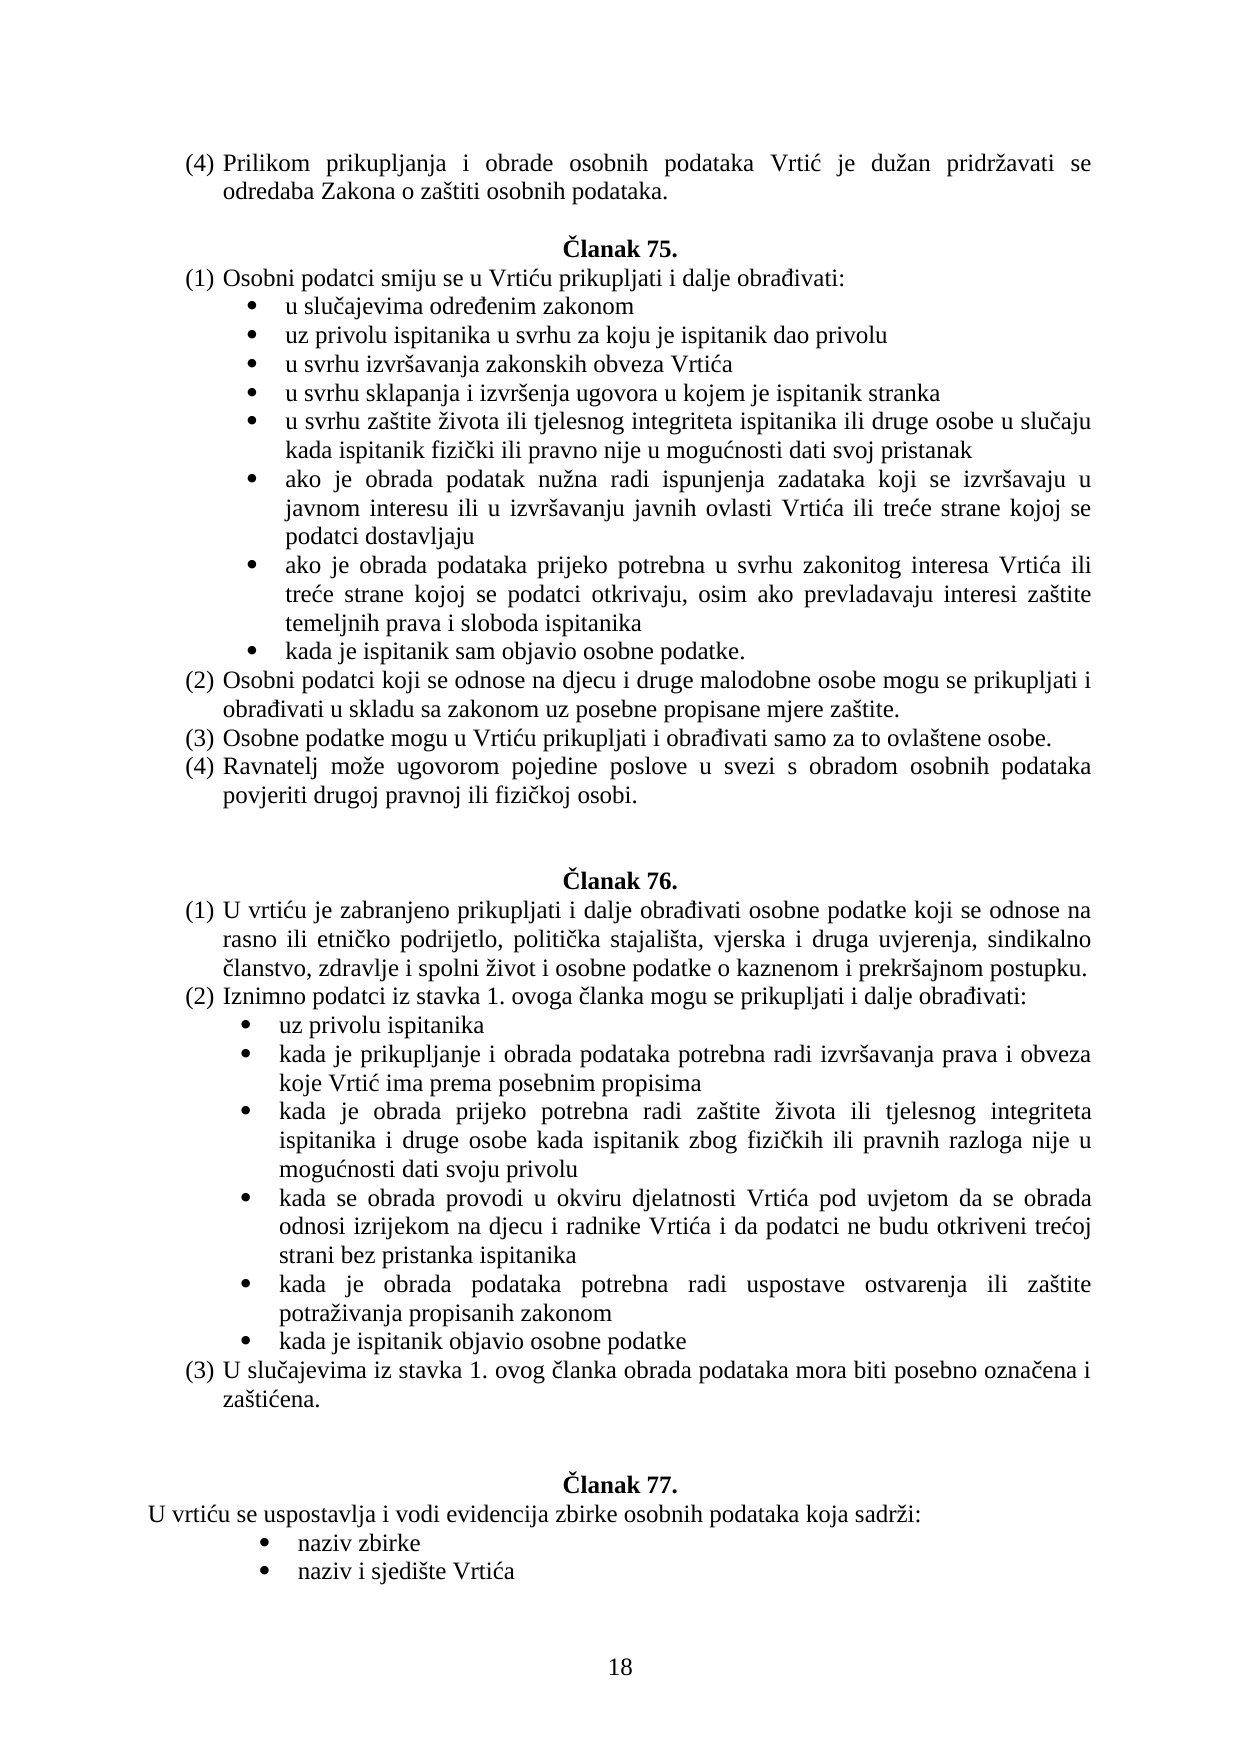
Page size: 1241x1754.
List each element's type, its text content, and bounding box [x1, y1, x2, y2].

list u svrhu zaštite života ili tjelesnog integriteta ispitanika ili druge osobe u slučaju kada ispitanik fizički ili pravno nije u mogućnosti dati svoj pristanak [248, 406, 1093, 464]
list kada je ispitanik objavio osobne podatke [241, 1326, 1093, 1355]
text Članak 76. [148, 866, 1093, 895]
list ako je obrada podataka prijeko potrebna u svrhu zakonitog interesa Vrtića ili treće strane kojoj se podatci otkrivaju, osim ako prevladavaju interesi zaštite temeljnih prava i sloboda ispitanika [248, 550, 1093, 636]
list naziv zbirke [260, 1528, 1093, 1556]
list Osobne podatke mogu u Vrtiću prikupljati i obrađivati samo za to ovlaštene osobe. [185, 723, 1093, 751]
list uz privolu ispitanika [241, 1010, 1093, 1039]
list ako je obrada podatak nužna radi ispunjenja zadataka koji se izvršavaju u javnom interesu ili u izvršavanju javnih ovlasti Vrtića ili treće strane kojoj se podatci dostavljaju [248, 464, 1093, 550]
text U vrtiću se uspostavlja i vodi evidencija zbirke osobnih podataka koja sadrži: [148, 1499, 1093, 1528]
list Iznimno podatci iz stavka 1. ovoga članka mogu se prikupljati i dalje obrađivati: [185, 981, 1093, 1010]
list Osobni podatci koji se odnose na djecu i druge malodobne osobe mogu se prikupljati i obrađivati u skladu sa zakonom uz posebne propisane mjere zaštite. [185, 665, 1093, 723]
list u svrhu izvršavanja zakonskih obveza Vrtića [248, 349, 1093, 378]
list kada je prikupljanje i obrada podataka potrebna radi izvršavanja prava i obveza koje Vrtić ima prema posebnim propisima [241, 1039, 1093, 1096]
list U vrtiću je zabranjeno prikupljati i dalje obrađivati osobne podatke koji se odnose na rasno ili etničko podrijetlo, politička stajališta, vjerska i druga uvjerenja, sindikalno članstvo, zdravlje i spolni život i osobne podatke o kaznenom i prekršajnom postupku. [185, 895, 1093, 981]
list Prilikom prikupljanja i obrade osobnih podataka Vrtić je dužan pridržavati se odredaba Zakona o zaštiti osobnih podataka. [185, 148, 1093, 205]
list kada se obrada provodi u okviru djelatnosti Vrtića pod uvjetom da se obrada odnosi izrijekom na djecu i radnike Vrtića i da podatci ne budu otkriveni trećoj strani bez pristanka ispitanika [241, 1183, 1093, 1269]
list kada je obrada prijeko potrebna radi zaštite života ili tjelesnog integriteta ispitanika i druge osobe kada ispitanik zbog fizičkih ili pravnih razloga nije u mogućnosti dati svoju privolu [241, 1096, 1093, 1183]
list kada je obrada podataka potrebna radi uspostave ostvarenja ili zaštite potraživanja propisanih zakonom [241, 1269, 1093, 1326]
list U slučajevima iz stavka 1. ovog članka obrada podataka mora biti posebno označena i zaštićena. [185, 1355, 1093, 1413]
list Ravnatelj može ugovorom pojedine poslove u svezi s obradom osobnih podataka povjeriti drugoj pravnoj ili fizičkoj osobi. [185, 751, 1093, 809]
text Članak 75. [148, 234, 1093, 263]
list u svrhu sklapanja i izvršenja ugovora u kojem je ispitanik stranka [248, 378, 1093, 406]
list naziv i sjedište Vrtića [260, 1556, 1093, 1585]
list u slučajevima određenim zakonom [248, 291, 1093, 320]
list kada je ispitanik sam objavio osobne podatke. [248, 636, 1093, 665]
text Članak 77. [148, 1470, 1093, 1499]
list Osobni podatci smiju se u Vrtiću prikupljati i dalje obrađivati: [185, 263, 1093, 291]
list uz privolu ispitanika u svrhu za koju je ispitanik dao privolu [248, 320, 1093, 349]
